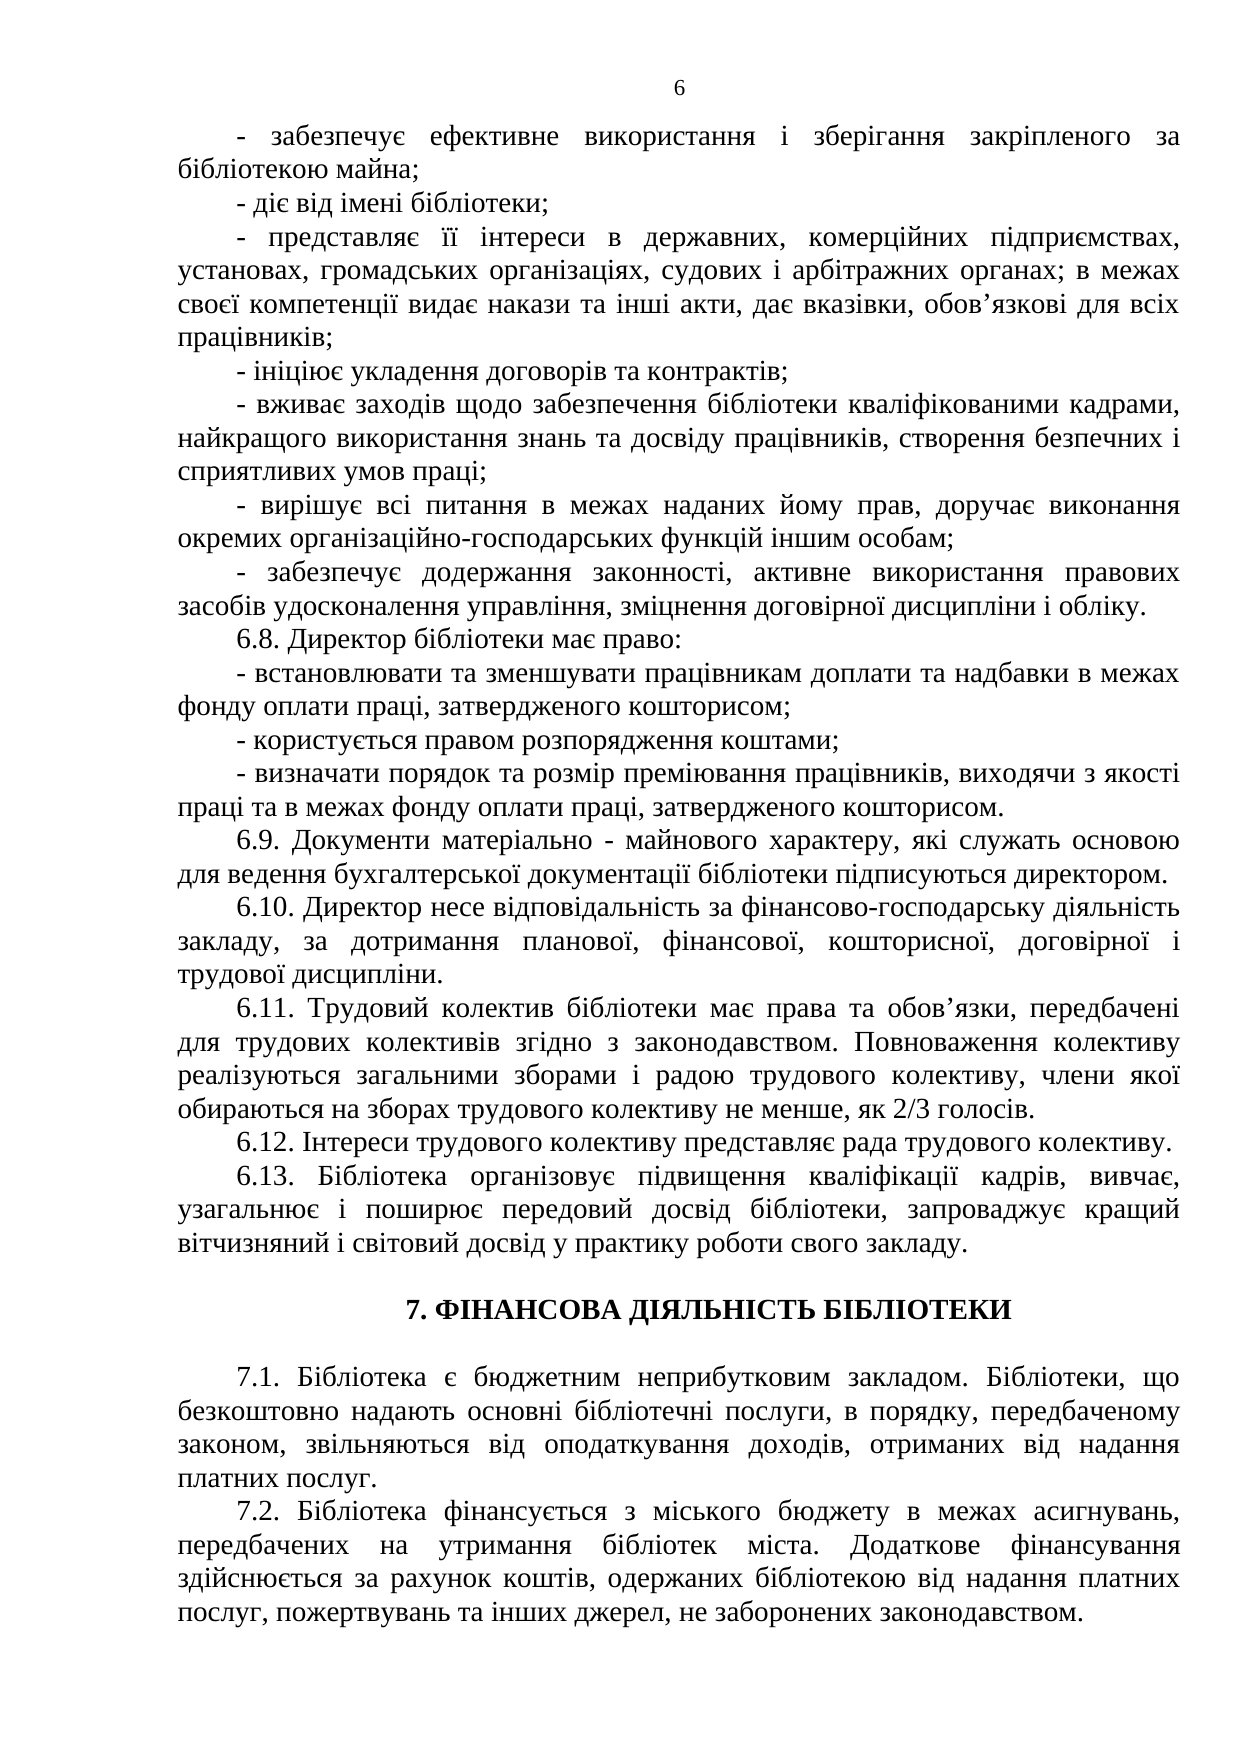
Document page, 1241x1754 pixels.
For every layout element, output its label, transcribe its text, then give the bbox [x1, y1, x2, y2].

text - користується правом розпорядження коштами; [177, 722, 1181, 755]
text 6.9. Документи матеріально - майнового характеру, які служать основою для ведення бухгалтерської документації бібліотеки підписуються директором. [177, 822, 1181, 889]
text - забезпечує ефективне використання і зберігання закріпленого за бібліотекою майна; [177, 118, 1181, 185]
text 7.1. Бібліотека є бюджетним неприбутковим закладом. Бібліотеки, що безкоштовно надають основні бібліотечні послуги, в порядку, передбаченому законом, звільняються від оподаткування доходів, отриманих від надання платних послуг. [177, 1359, 1181, 1493]
text 6.13. Бібліотека організовує підвищення кваліфікації кадрів, вивчає, узагальнює і поширює передовий досвід бібліотеки, запроваджує кращий вітчизняний і світовий досвід у практику роботи свого закладу. [177, 1158, 1181, 1258]
text 6.8. Директор бібліотеки має право: [177, 621, 1181, 655]
text 7. ФІНАНСОВА ДІЯЛЬНІСТЬ БІБЛІОТЕКИ [177, 1292, 1181, 1326]
text - встановлювати та зменшувати працівникам доплати та надбавки в межах фонду оплати праці, затвердженого кошторисом; [177, 655, 1181, 722]
text 7.2. Бібліотека фінансується з міського бюджету в межах асигнувань, передбачених на утримання бібліотек міста. Додаткове фінансування здійснюється за рахунок коштів, одержаних бібліотекою від надання платних послуг, пожертвувань та інших джерел, не заборонених законодавством. [177, 1493, 1181, 1627]
text - ініціює укладення договорів та контрактів; [177, 353, 1181, 386]
text 6.12. Інтереси трудового колективу представляє рада трудового колективу. [177, 1124, 1181, 1158]
text - визначати порядок та розмір преміювання працівників, виходячи з якості праці та в межах фонду оплати праці, затвердженого кошторисом. [177, 755, 1181, 822]
text - забезпечує додержання законності, активне використання правових засобів удосконалення управління, зміцнення договірної дисципліни і обліку. [177, 554, 1181, 621]
text - вирішує всі питання в межах наданих йому прав, доручає виконання окремих організаційно-господарських функцій іншим особам; [177, 487, 1181, 554]
text 6.10. Директор несе відповідальність за фінансово-господарську діяльність закладу, за дотримання планової, фінансової, кошторисної, договірної і трудової дисципліни. [177, 889, 1181, 990]
text - діє від імені бібліотеки; [177, 185, 1181, 219]
text - представляє її інтереси в державних, комерційних підприємствах, установах, громадських організаціях, судових і арбітражних органах; в межах своєї компетенції видає накази та інші акти, дає вказівки, обов’язкові для всіх працівників; [177, 219, 1181, 353]
text 6.11. Трудовий колектив бібліотеки має права та обов’язки, передбачені для трудових колективів згідно з законодавством. Повноваження колективу реалізуються загальними зборами і радою трудового колективу, члени якої обираються на зборах трудового колективу не менше, як 2/3 голосів. [177, 990, 1181, 1124]
text - вживає заходів щодо забезпечення бібліотеки кваліфікованими кадрами, найкращого використання знань та досвіду працівників, створення безпечних і сприятливих умов праці; [177, 386, 1181, 487]
